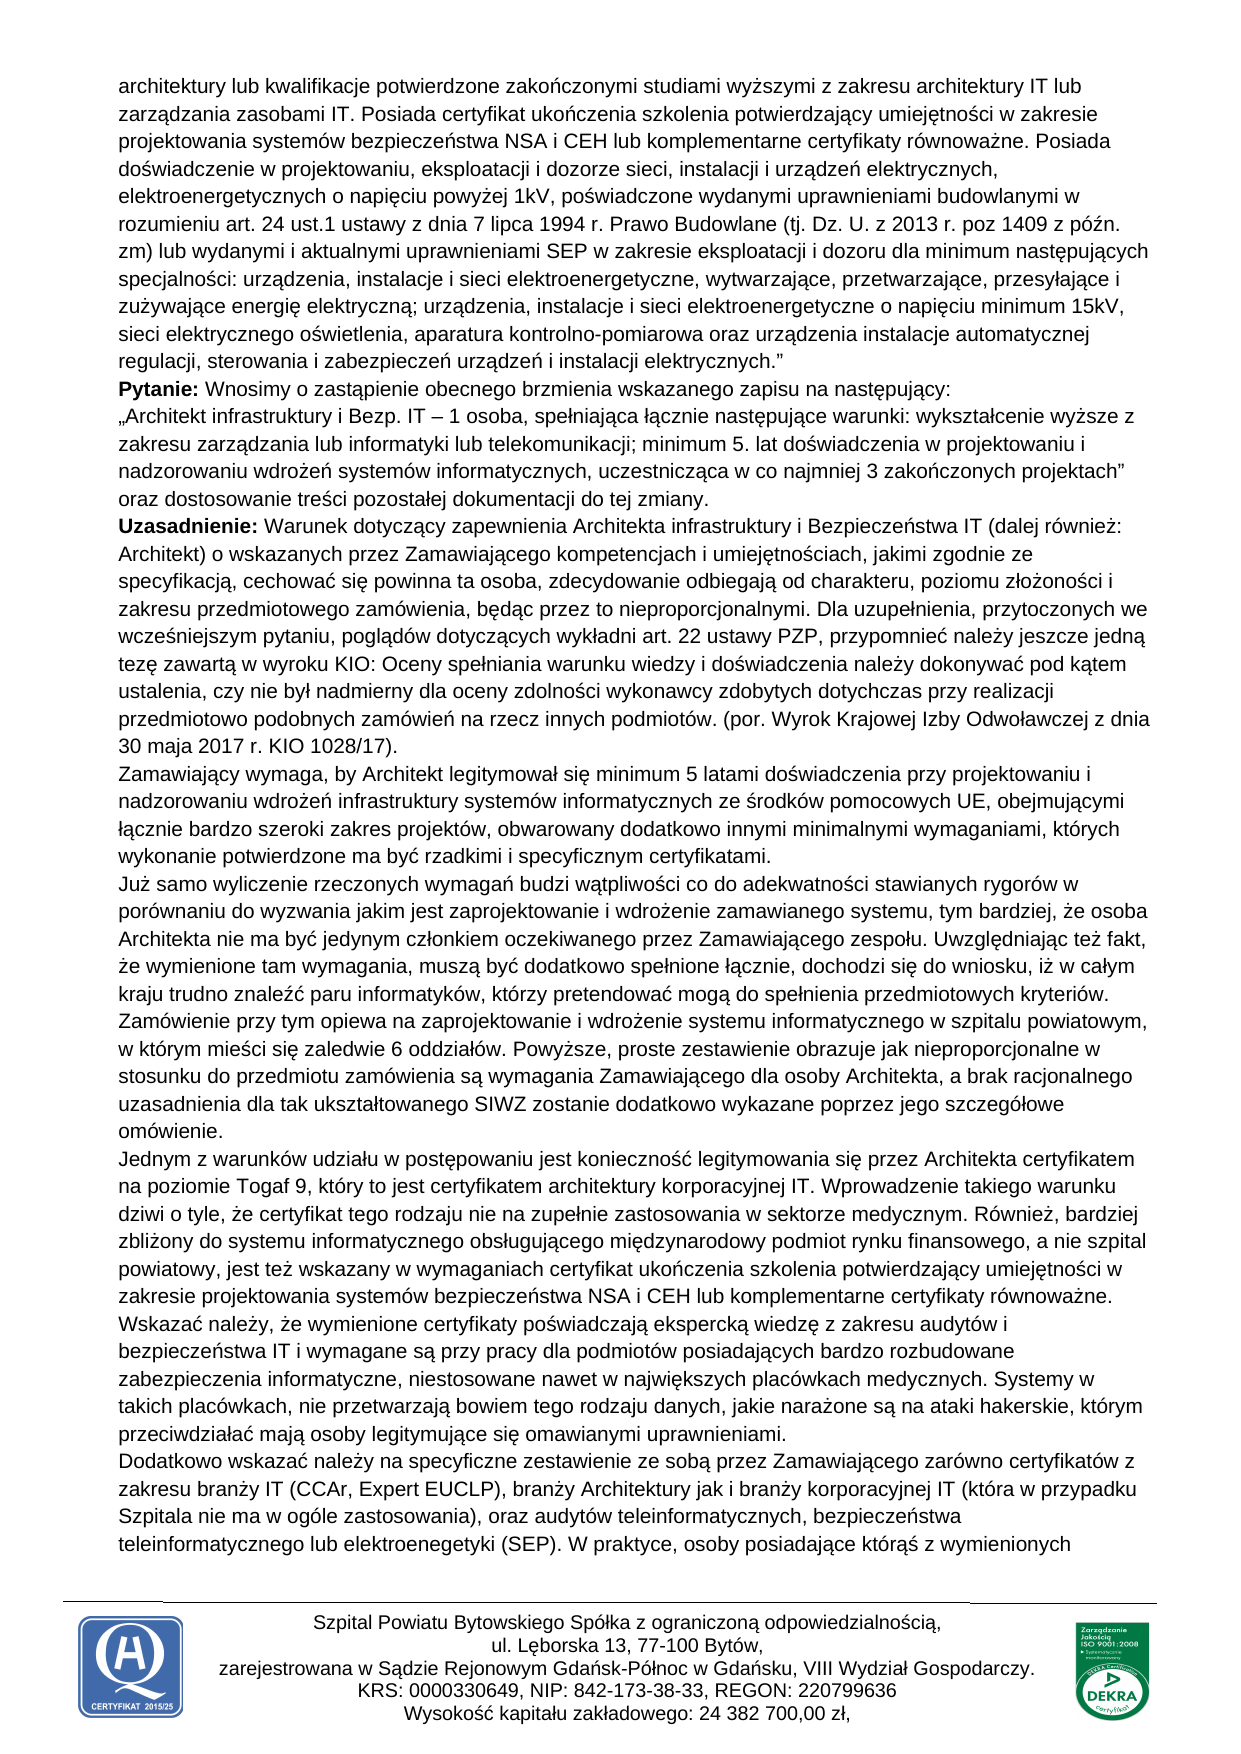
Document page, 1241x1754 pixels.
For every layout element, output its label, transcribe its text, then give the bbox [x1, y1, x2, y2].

text Pytanie: Wnosimy o zastąpienie obecnego brzmienia wskazanego zapisu na następujący: [118, 376, 1152, 400]
text oraz dostosowanie treści pozostałej dokumentacji do tej zmiany. [118, 486, 1152, 510]
picture [1075, 1622, 1150, 1721]
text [118, 74, 1152, 373]
text „Architekt infrastruktury i Bezp. IT – 1 osoba, spełniająca łącznie następujące warunki: wykształcenie wyższe z zakresu zarządzania lub informatyki lub telekomunikacji; minimum 5. lat doświadczenia w projektowaniu i nadzorowaniu wdrożeń systemów informatycznych, uczestnicząca w co najmniej 3 zakończonych projektach” [118, 404, 1152, 483]
text Jednym z warunków udziału w postępowaniu jest konieczność legitymowania się przez Architekta certyfikatem na poziomie Togaf 9, który to jest certyfikatem architektury korporacyjnej IT. Wprowadzenie takiego warunku dziwi o tyle, że certyfikat tego rodzaju nie na zupełnie zastosowania w sektorze medycznym. Również, bardziej zbliżony do systemu informatycznego obsługującego międzynarodowy podmiot rynku finansowego, a nie szpital powiatowy, jest też wskazany w wymaganiach certyfikat ukończenia szkolenia potwierdzający umiejętności w zakresie projektowania systemów bezpieczeństwa NSA i CEH lub komplementarne certyfikaty równoważne. Wskazać należy, że wymienione certyfikaty poświadczają ekspercką wiedzę z zakresu audytów i bezpieczeństwa IT i wymagane są przy pracy dla podmiotów posiadających bardzo rozbudowane zabezpieczenia informatyczne, niestosowane nawet w największych placówkach medycznych. Systemy w takich placówkach, nie przetwarzają bowiem tego rodzaju danych, jakie narażone są na ataki hakerskie, którym przeciwdziałać mają osoby legitymujące się omawianymi uprawnieniami. [118, 1146, 1152, 1445]
text Zamawiający wymaga, by Architekt legitymował się minimum 5 latami doświadczenia przy projektowaniu i nadzorowaniu wdrożeń infrastruktury systemów informatycznych ze środków pomocowych UE, obejmującymi łącznie bardzo szeroki zakres projektów, obwarowany dodatkowo innymi minimalnymi wymaganiami, których wykonanie potwierdzone ma być rzadkimi i specyficznym certyfikatami. [118, 761, 1152, 868]
text Uzasadnienie: Warunek dotyczący zapewnienia Architekta infrastruktury i Bezpieczeństwa IT (dalej również: Architekt) o wskazanych przez Zamawiającego kompetencjach i umiejętnościach, jakimi zgodnie ze specyfikacją, cechować się powinna ta osoba, zdecydowanie odbiegają od charakteru, poziomu złożoności i zakresu przedmiotowego zamówienia, będąc przez to nieproporcjonalnymi. Dla uzupełnienia, przytoczonych we wcześniejszym pytaniu, poglądów dotyczących wykładni art. 22 ustawy PZP, przypomnieć należy jeszcze jedną tezę zawartą w wyroku KIO: Oceny spełniania warunku wiedzy i doświadczenia należy dokonywać pod kątem ustalenia, czy nie był nadmierny dla oceny zdolności wykonawcy zdobytych dotychczas przy realizacji przedmiotowo podobnych zamówień na rzecz innych podmiotów. (por. Wyrok Krajowej Izby Odwoławczej z dnia 30 maja 2017 r. KIO 1028/17). [118, 514, 1152, 758]
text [118, 1449, 1152, 1555]
text Już samo wyliczenie rzeczonych wymagań budzi wątpliwości co do adekwatności stawianych rygorów w porównaniu do wyzwania jakim jest zaprojektowanie i wdrożenie zamawianego systemu, tym bardziej, że osoba Architekta nie ma być jedynym członkiem oczekiwanego przez Zamawiającego zespołu. Uwzględniając też fakt, że wymienione tam wymagania, muszą być dodatkowo spełnione łącznie, dochodzi się do wniosku, iż w całym kraju trudno znaleźć paru informatyków, którzy pretendować mogą do spełnienia przedmiotowych kryteriów. Zamówienie przy tym opiewa na zaprojektowanie i wdrożenie systemu informatycznego w szpitalu powiatowym, w którym mieści się zaledwie 6 oddziałów. Powyższe, proste zestawienie obrazuje jak nieproporcjonalne w stosunku do przedmiotu zamówienia są wymagania Zamawiającego dla osoby Architekta, a brak racjonalnego uzasadnienia dla tak ukształtowanego SIWZ zostanie dodatkowo wykazane poprzez jego szczegółowe omówienie. [118, 871, 1152, 1143]
